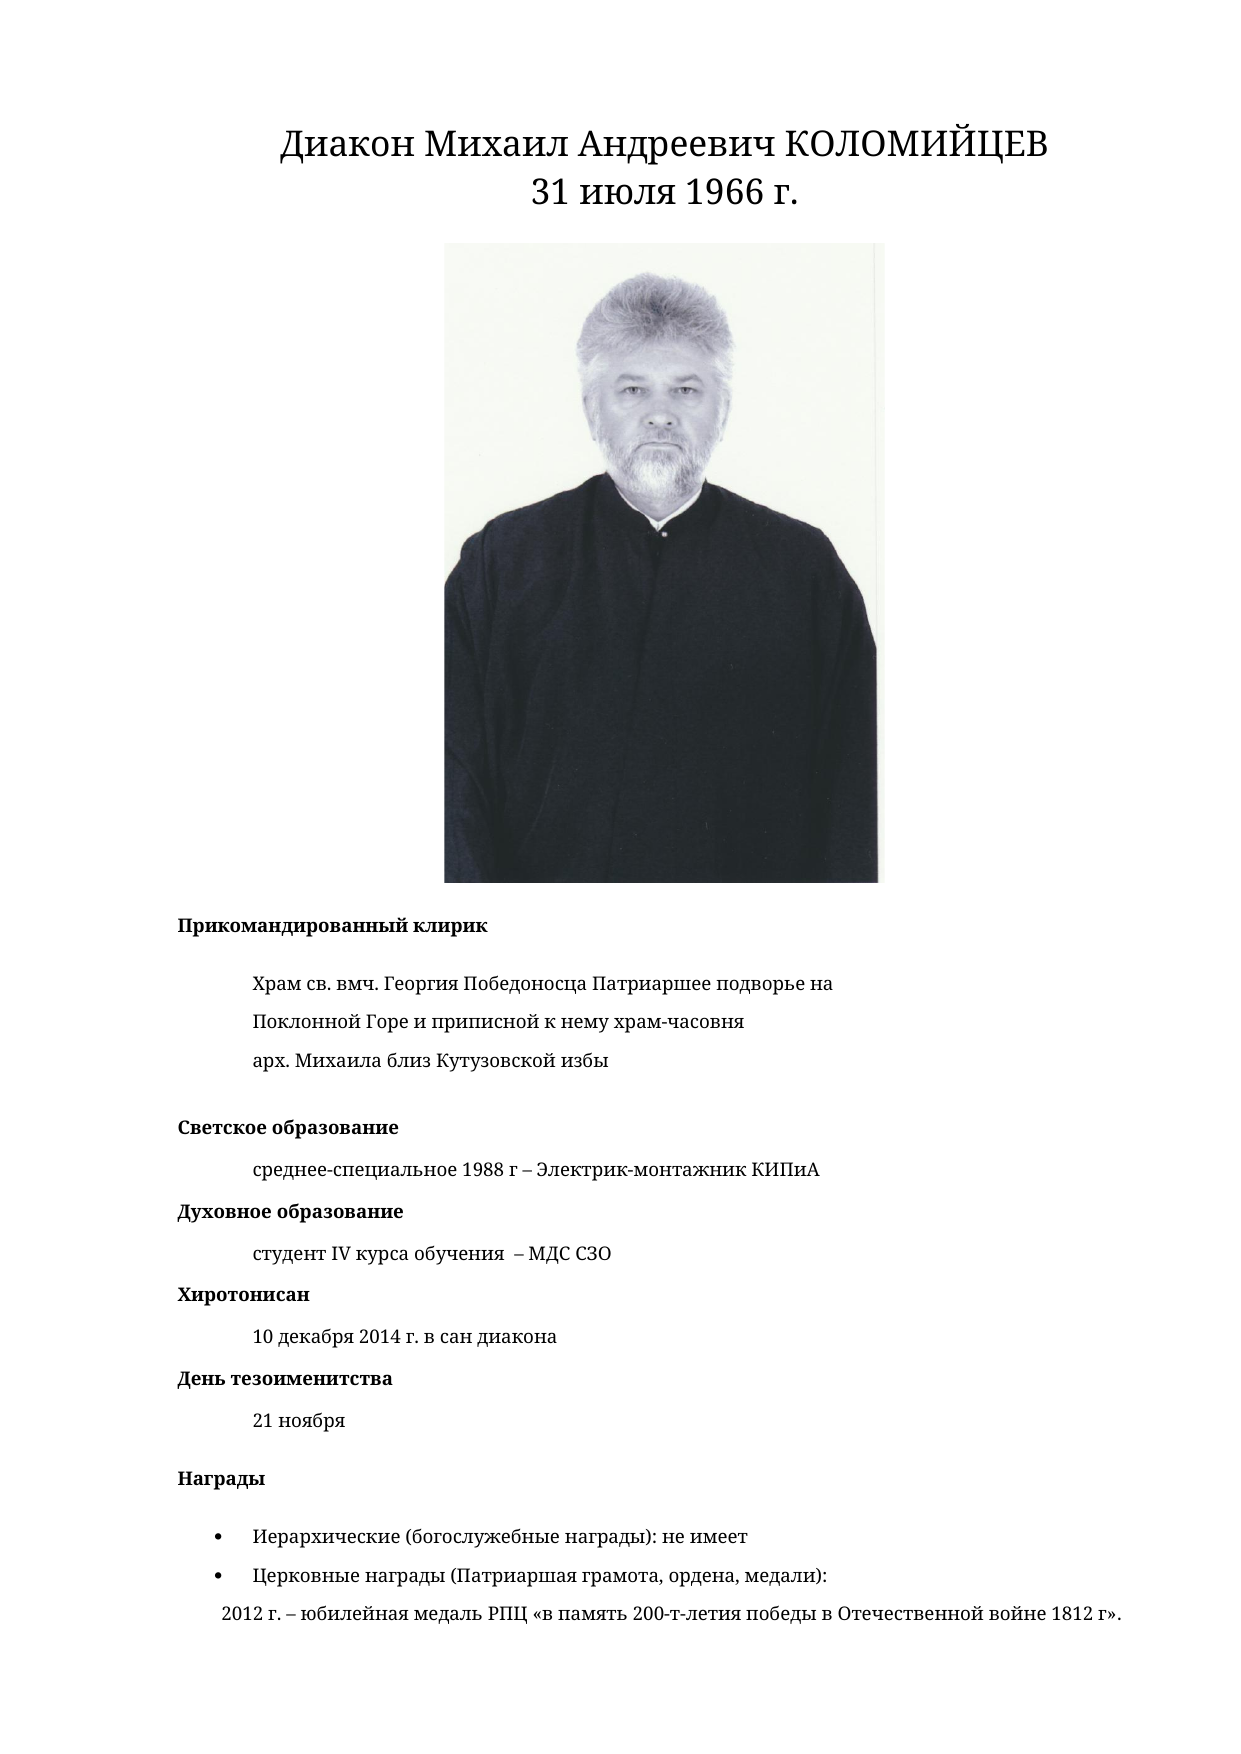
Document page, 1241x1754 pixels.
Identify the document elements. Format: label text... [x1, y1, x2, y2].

text Диакон Михаил Андреевич КОЛОМИЙЦЕВ [177, 118, 1152, 166]
text 31 июля 1966 г. [177, 166, 1152, 214]
list Иерархические (богослужебные награды): не имеет [215, 1524, 1152, 1549]
text 21 ноября [252, 1407, 902, 1432]
text студент IV курса обучения – МДС СЗО [252, 1240, 902, 1265]
text Прикомандированный клирик [177, 912, 902, 937]
text Храм св. вмч. Георгия Победоносца Патриаршее подворье на Поклонной Горе и приписной к нему храм-часовня [252, 971, 902, 1034]
text среднее-специальное 1988 г – Электрик-монтажник КИПиА [252, 1156, 902, 1182]
text День тезоименитства [177, 1365, 902, 1391]
picture [444, 243, 885, 883]
text Награды [177, 1465, 1152, 1491]
list Церковные награды (Патриаршая грамота, ордена, медали): [215, 1562, 1152, 1587]
text 10 декабря 2014 г. в сан диакона [252, 1323, 902, 1349]
text Духовное образование [177, 1198, 902, 1223]
text Хиротонисан [177, 1282, 902, 1307]
text 2012 г. – юбилейная медаль РПЦ «в память 200-т-летия победы в Отечественной войне 1812 г». [177, 1600, 1152, 1626]
text Светское образование [177, 1114, 902, 1140]
text арх. Михаила близ Кутузовской избы [252, 1047, 902, 1072]
